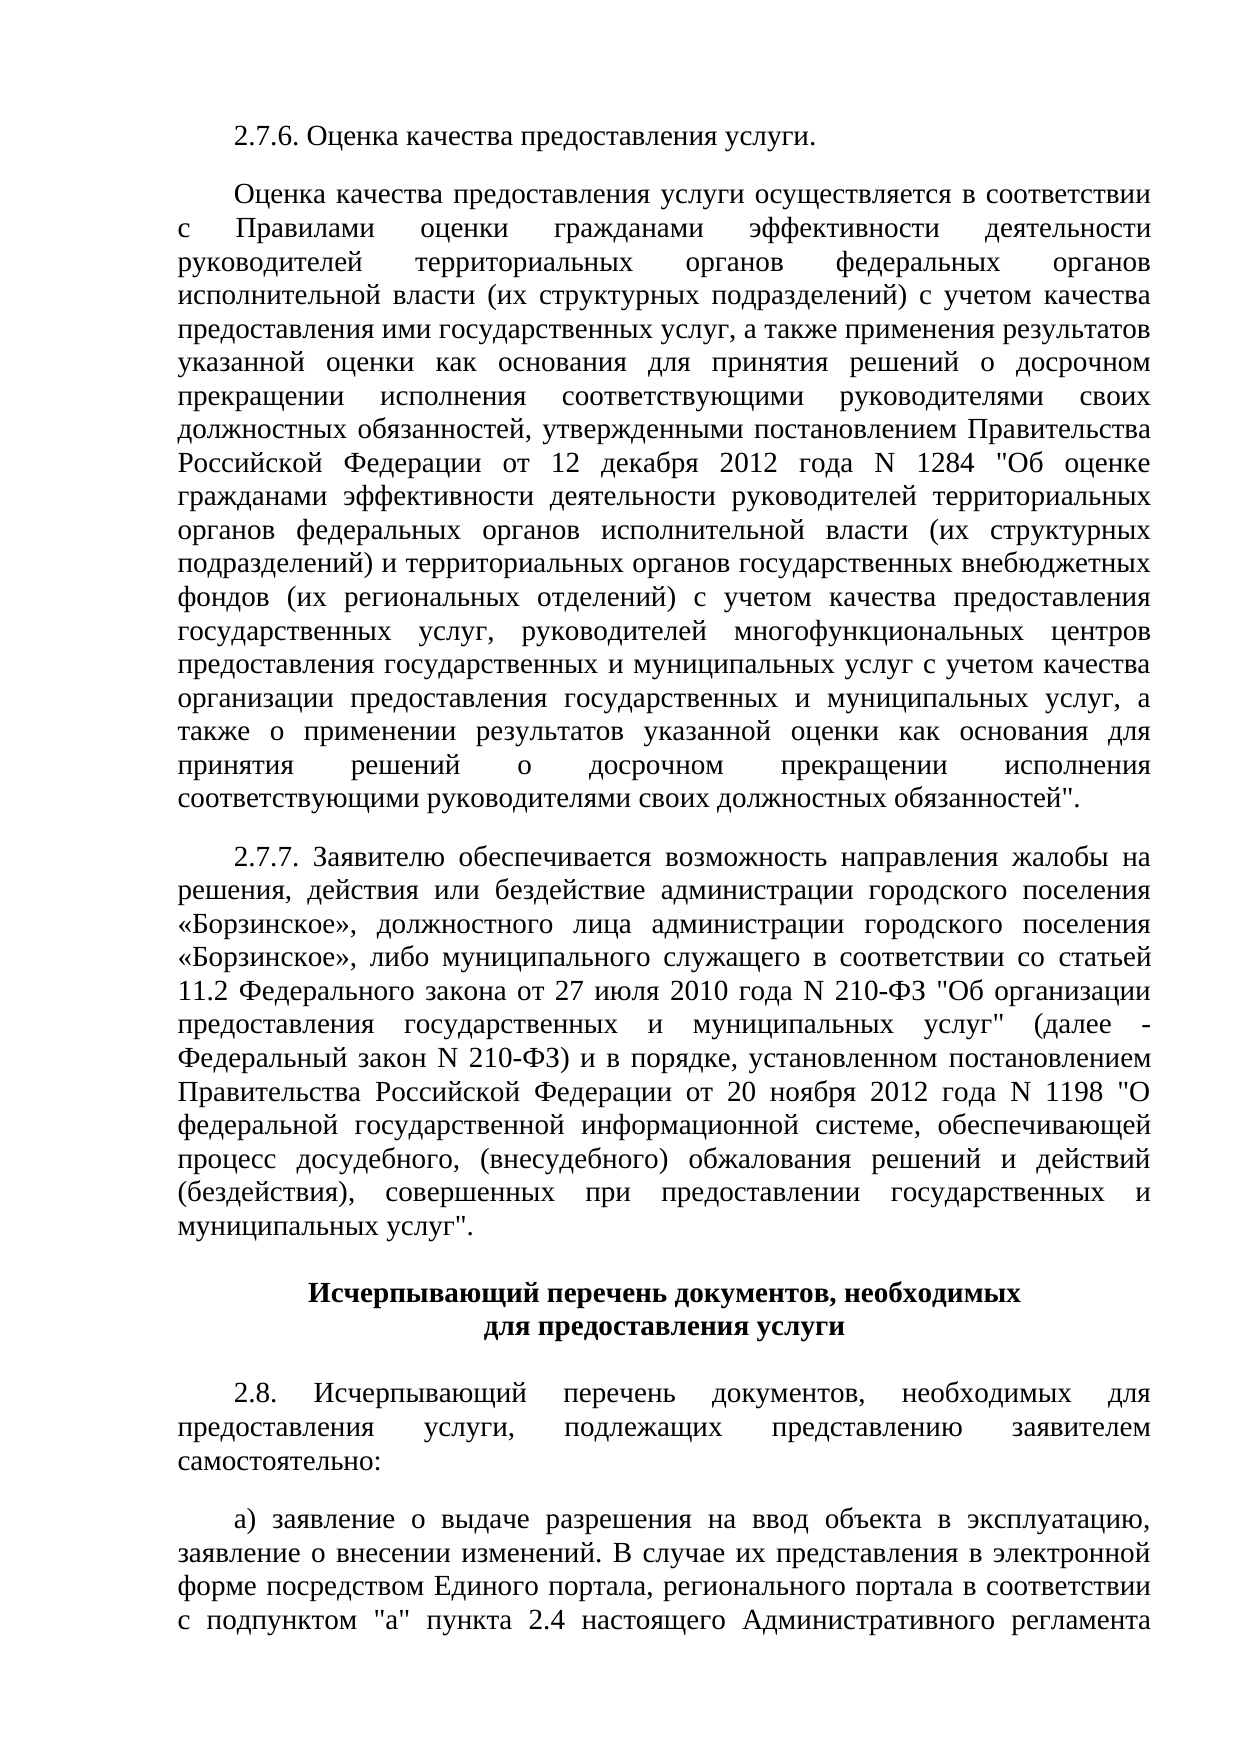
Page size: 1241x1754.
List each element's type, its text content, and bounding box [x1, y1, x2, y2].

title для предоставления услуги [177, 1308, 1152, 1342]
title Исчерпывающий перечень документов, необходимых [177, 1275, 1152, 1308]
text 2.7.7. Заявителю обеспечивается возможность направления жалобы на решения, действия или бездействие администрации городского поселения «Борзинское», должностного лица администрации городского поселения «Борзинское», либо муниципального служащего в соответствии со статьей 11.2 Федерального закона от 27 июля 2010 года N 210-ФЗ "Об организации предоставления государственных и муниципальных услуг" (далее - Федеральный закон N 210-ФЗ) и в порядке, установленном постановлением Правительства Российской Федерации от 20 ноября 2012 года N 1198 "О федеральной государственной информационной системе, обеспечивающей процесс досудебного, (внесудебного) обжалования решений и действий (бездействия), совершенных при предоставлении государственных и муниципальных услуг". [177, 839, 1152, 1241]
text 2.8. Исчерпывающий перечень документов, необходимых для предоставления услуги, подлежащих представлению заявителем самостоятельно: [177, 1376, 1152, 1476]
text Оценка качества предоставления услуги осуществляется в соответствии с Правилами оценки гражданами эффективности деятельности руководителей территориальных органов федеральных органов исполнительной власти (их структурных подразделений) с учетом качества предоставления ими государственных услуг, а также применения результатов указанной оценки как основания для принятия решений о досрочном прекращении исполнения соответствующими руководителями своих должностных обязанностей, утвержденными постановлением Правительства Российской Федерации от 12 декабря 2012 года N 1284 "Об оценке гражданами эффективности деятельности руководителей территориальных органов федеральных органов исполнительной власти (их структурных подразделений) и территориальных органов государственных внебюджетных фондов (их региональных отделений) с учетом качества предоставления государственных услуг, руководителей многофункциональных центров предоставления государственных и муниципальных услуг с учетом качества организации предоставления государственных и муниципальных услуг, а также о применении результатов указанной оценки как основания для принятия решений о досрочном прекращении исполнения соответствующими руководителями своих должностных обязанностей". [177, 177, 1152, 814]
text 2.7.6. Оценка качества предоставления услуги. [177, 118, 1152, 152]
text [177, 1501, 1152, 1635]
